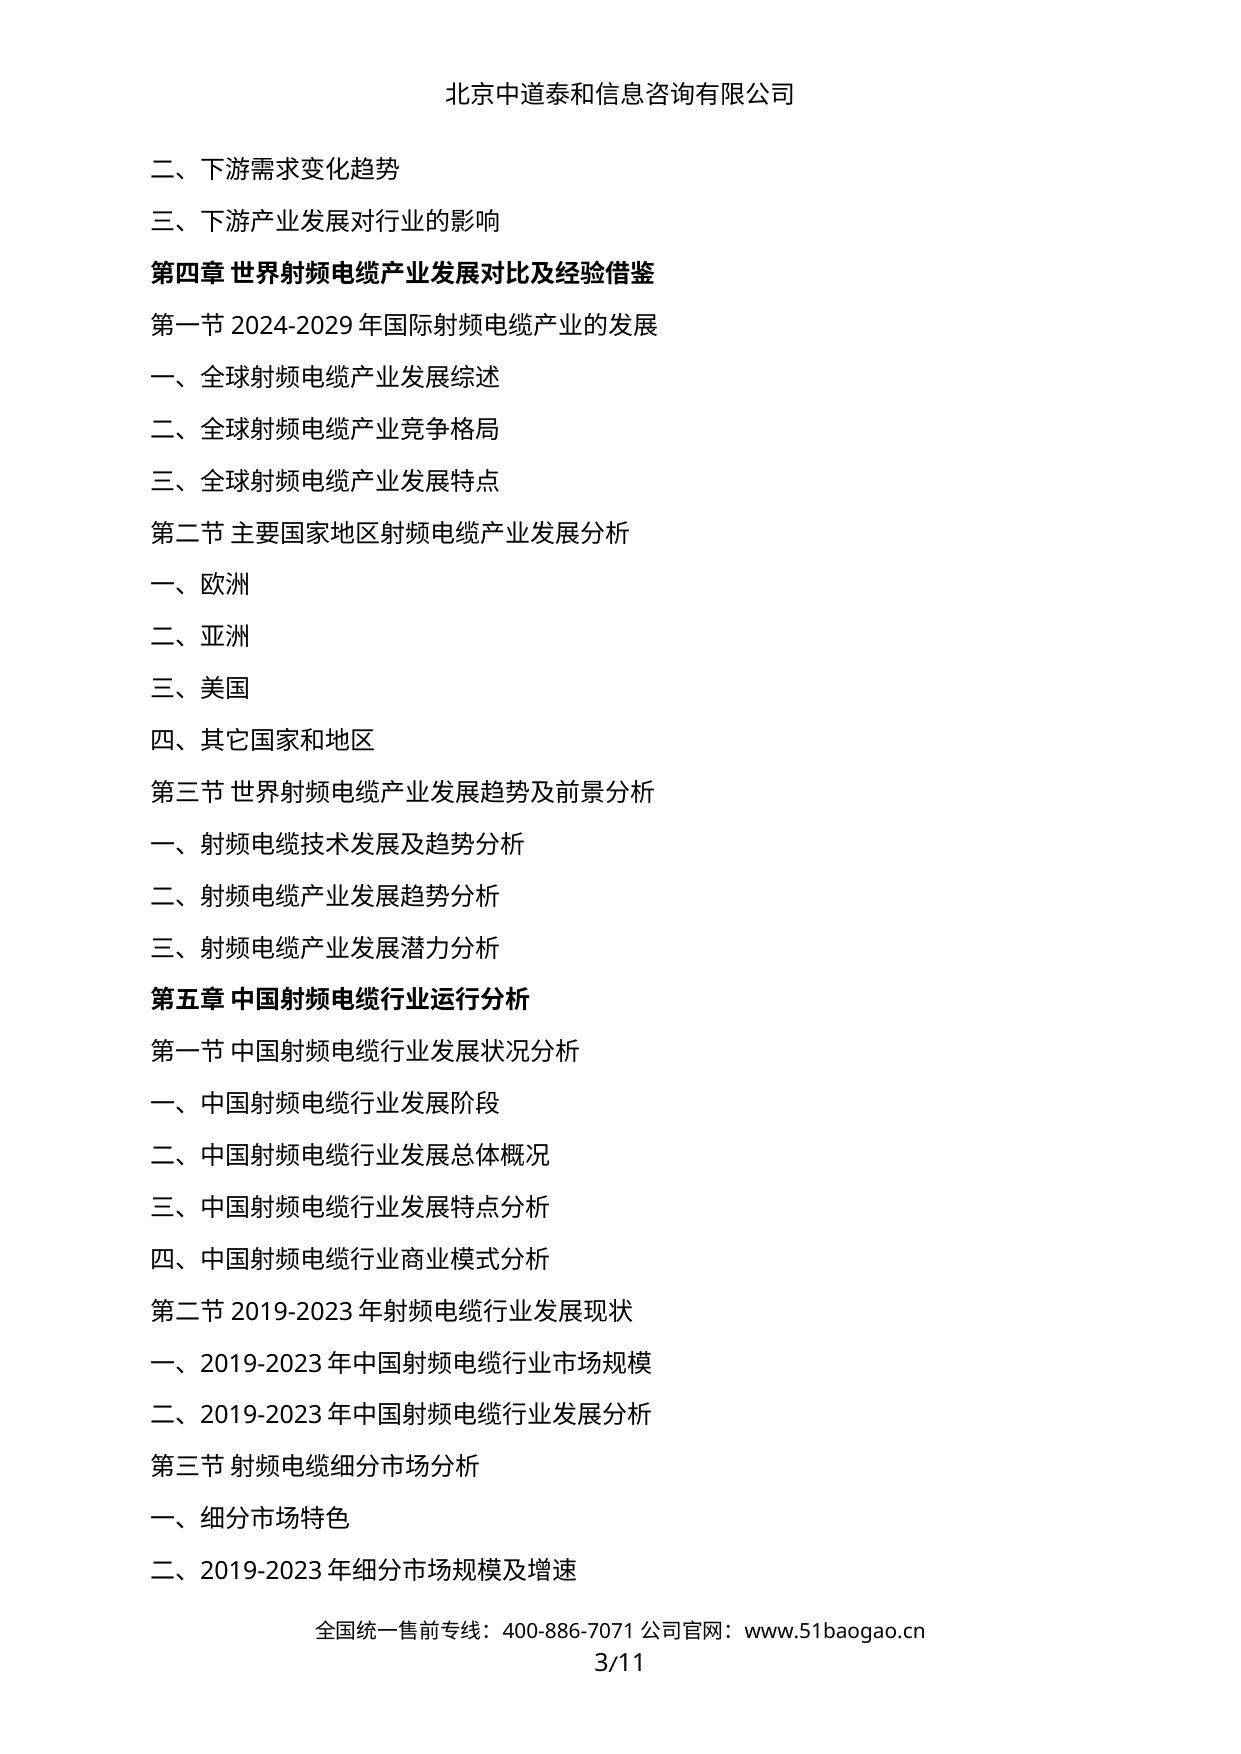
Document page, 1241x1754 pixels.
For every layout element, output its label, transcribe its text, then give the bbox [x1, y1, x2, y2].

text 二、射频电缆产业发展趋势分析 [150, 876, 1090, 912]
text 二、全球射频电缆产业竞争格局 [150, 409, 1090, 446]
text 二、2019-2023年中国射频电缆行业发展分析 [150, 1395, 1090, 1431]
text 四、中国射频电缆行业商业模式分析 [150, 1239, 1090, 1276]
text 一、射频电缆技术发展及趋势分析 [150, 824, 1090, 861]
text 一、2019-2023年中国射频电缆行业市场规模 [150, 1343, 1090, 1379]
text 第一节 2024-2029年国际射频电缆产业的发展 [150, 306, 1090, 342]
text 二、2019-2023年细分市场规模及增速 [150, 1551, 1090, 1587]
text 第三节 世界射频电缆产业发展趋势及前景分析 [150, 772, 1090, 809]
text 三、全球射频电缆产业发展特点 [150, 461, 1090, 497]
text 三、中国射频电缆行业发展特点分析 [150, 1187, 1090, 1224]
text 四、其它国家和地区 [150, 721, 1090, 757]
text 二、下游需求变化趋势 [150, 150, 1090, 186]
text 二、中国射频电缆行业发展总体概况 [150, 1136, 1090, 1172]
text 一、中国射频电缆行业发展阶段 [150, 1084, 1090, 1120]
text 第二节 主要国家地区射频电缆产业发展分析 [150, 513, 1090, 549]
text 一、细分市场特色 [150, 1499, 1090, 1535]
text 一、欧洲 [150, 565, 1090, 601]
text 第三节 射频电缆细分市场分析 [150, 1447, 1090, 1483]
text 第二节 2019-2023年射频电缆行业发展现状 [150, 1291, 1090, 1327]
text 第五章 中国射频电缆行业运行分析 [150, 980, 1090, 1016]
text 三、射频电缆产业发展潜力分析 [150, 928, 1090, 964]
text 二、亚洲 [150, 617, 1090, 653]
text 第四章 世界射频电缆产业发展对比及经验借鉴 [150, 254, 1090, 290]
text 三、美国 [150, 669, 1090, 705]
text 第一节 中国射频电缆行业发展状况分析 [150, 1032, 1090, 1068]
text 一、全球射频电缆产业发展综述 [150, 357, 1090, 394]
text 三、下游产业发展对行业的影响 [150, 202, 1090, 238]
